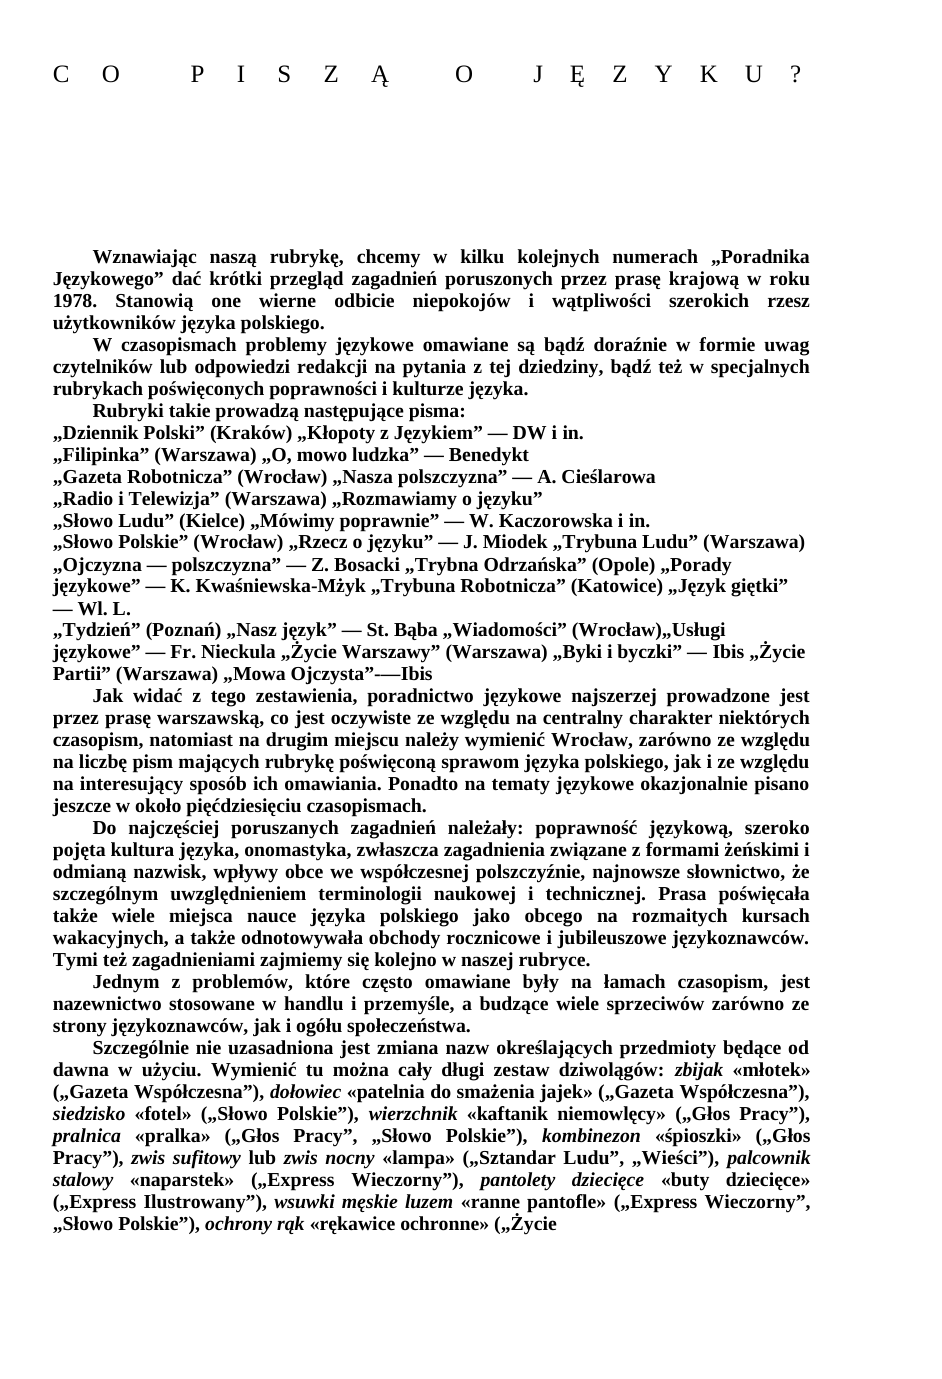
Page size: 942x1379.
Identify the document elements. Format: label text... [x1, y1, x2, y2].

text Szczególnie nie uzasadniona jest zmiana nazw określających przedmioty będące od dawna w użyciu. Wymienić tu można cały długi zestaw dziwolągów: zbijak «młotek» („Gazeta Współczesna”), dołowiec «patelnia do smażenia jajek» („Gazeta Współczesna”), siedzisko «fotel» („Słowo Polskie”), wierzchnik «kaftanik niemowlęcy» („Głos Pracy”), pralnica «pralka» („Głos Pracy”, „Słowo Polskie”), kombinezon «śpioszki» („Głos Pracy”), zwis sufitowy lub zwis nocny «lampa» („Sztandar Ludu”, „Wieści”), palcownik stalowy «naparstek» („Express Wieczorny”), pantolety dziecięce «buty dziecięce» („Express Ilustrowany”), wsuwki męskie luzem «ranne pantofle» („Express Wieczorny”, „Słowo Polskie”), ochrony rąk «rękawice ochronne» („Życie [53, 1037, 811, 1235]
text Do najczęściej poruszanych zagadnień należały: poprawność językową, szeroko pojęta kultura języka, onomastyka, zwłaszcza zagadnienia związane z formami żeńskimi i odmianą nazwisk, wpływy obce we współczesnej polszczyźnie, najnowsze słownictwo, że szczególnym uwzględnieniem terminologii naukowej i technicznej. Prasa poświęcała także wiele miejsca nauce języka polskiego jako obcego na rozmaitych kursach wakacyjnych, a także odnotowywała obchody rocznicowe i jubileuszowe językoznawców. Tymi też zagadnieniami zajmiemy się kolejno w naszej rubryce. [53, 817, 811, 971]
text „Słowo Polskie” (Wrocław) „Rzecz o języku” — J. Miodek „Trybuna Ludu” (Warszawa) „Ojczyzna — polszczyzna” — Z. Bosacki „Trybna Odrzańska” (Opole) „Porady językowe” — K. Kwaśniewska-Mżyk „Trybuna Robotnicza” (Katowice) „Język giętki” — Wl. L. [53, 531, 811, 619]
text Wznawiając naszą rubrykę, chcemy w kilku kolejnych numerach „Poradnika Językowego” dać krótki przegląd zagadnień poruszonych przez prasę krajową w roku 1978. Stanowią one wierne odbicie niepokojów i wątpliwości szerokich rzesz użytkowników języka polskiego. [53, 246, 811, 334]
text „Słowo Ludu” (Kielce) „Mówimy poprawnie” — W. Kaczorowska i in. [53, 509, 811, 531]
text „Radio i Telewizja” (Warszawa) „Rozmawiamy o języku” [53, 487, 811, 509]
text „Gazeta Robotnicza” (Wrocław) „Nasza polszczyzna” — A. Cieślarowa [53, 466, 811, 487]
text Jednym z problemów, które często omawiane były na łamach czasopism, jest nazewnictwo stosowane w handlu i przemyśle, a budzące wiele sprzeciwów zarówno ze strony językoznawców, jak i ogółu społeczeństwa. [53, 971, 811, 1037]
text W czasopismach problemy językowe omawiane są bądź doraźnie w formie uwag czytelników lub odpowiedzi redakcji na pytania z tej dziedziny, bądź też w specjalnych rubrykach poświęconych poprawności i kulturze języka. [53, 334, 811, 399]
text „Dziennik Polski” (Kraków) „Kłopoty z Językiem” — DW i in. [53, 422, 811, 443]
text „Filipinka” (Warszawa) „O, mowo ludzka” — Benedykt [53, 443, 811, 466]
text „Tydzień” (Poznań) „Nasz język” — St. Bąba „Wiadomości” (Wrocław)„Usługi językowe” — Fr. Nieckula „Życie Warszawy” (Warszawa) „Byki i byczki” — Ibis „Życie Partii” (Warszawa) „Mowa Ojczysta”-—Ibis [53, 619, 811, 685]
text CO PISZĄ О JĘZYKU? [53, 63, 801, 88]
text Rubryki takie prowadzą następujące pisma: [53, 399, 811, 422]
text Jak widać z tego zestawienia, poradnictwo językowe najszerzej prowadzone jest przez prasę warszawską, co jest oczywiste ze względu na centralny charakter niektórych czasopism, natomiast na drugim miejscu należy wymienić Wrocław, zarówno ze względu na liczbę pism mających rubrykę poświęconą sprawom języka polskiego, jak i ze względu na interesujący sposób ich omawiania. Ponadto na tematy językowe okazjonalnie pisano jeszcze w około pięćdziesięciu czasopismach. [53, 685, 811, 817]
